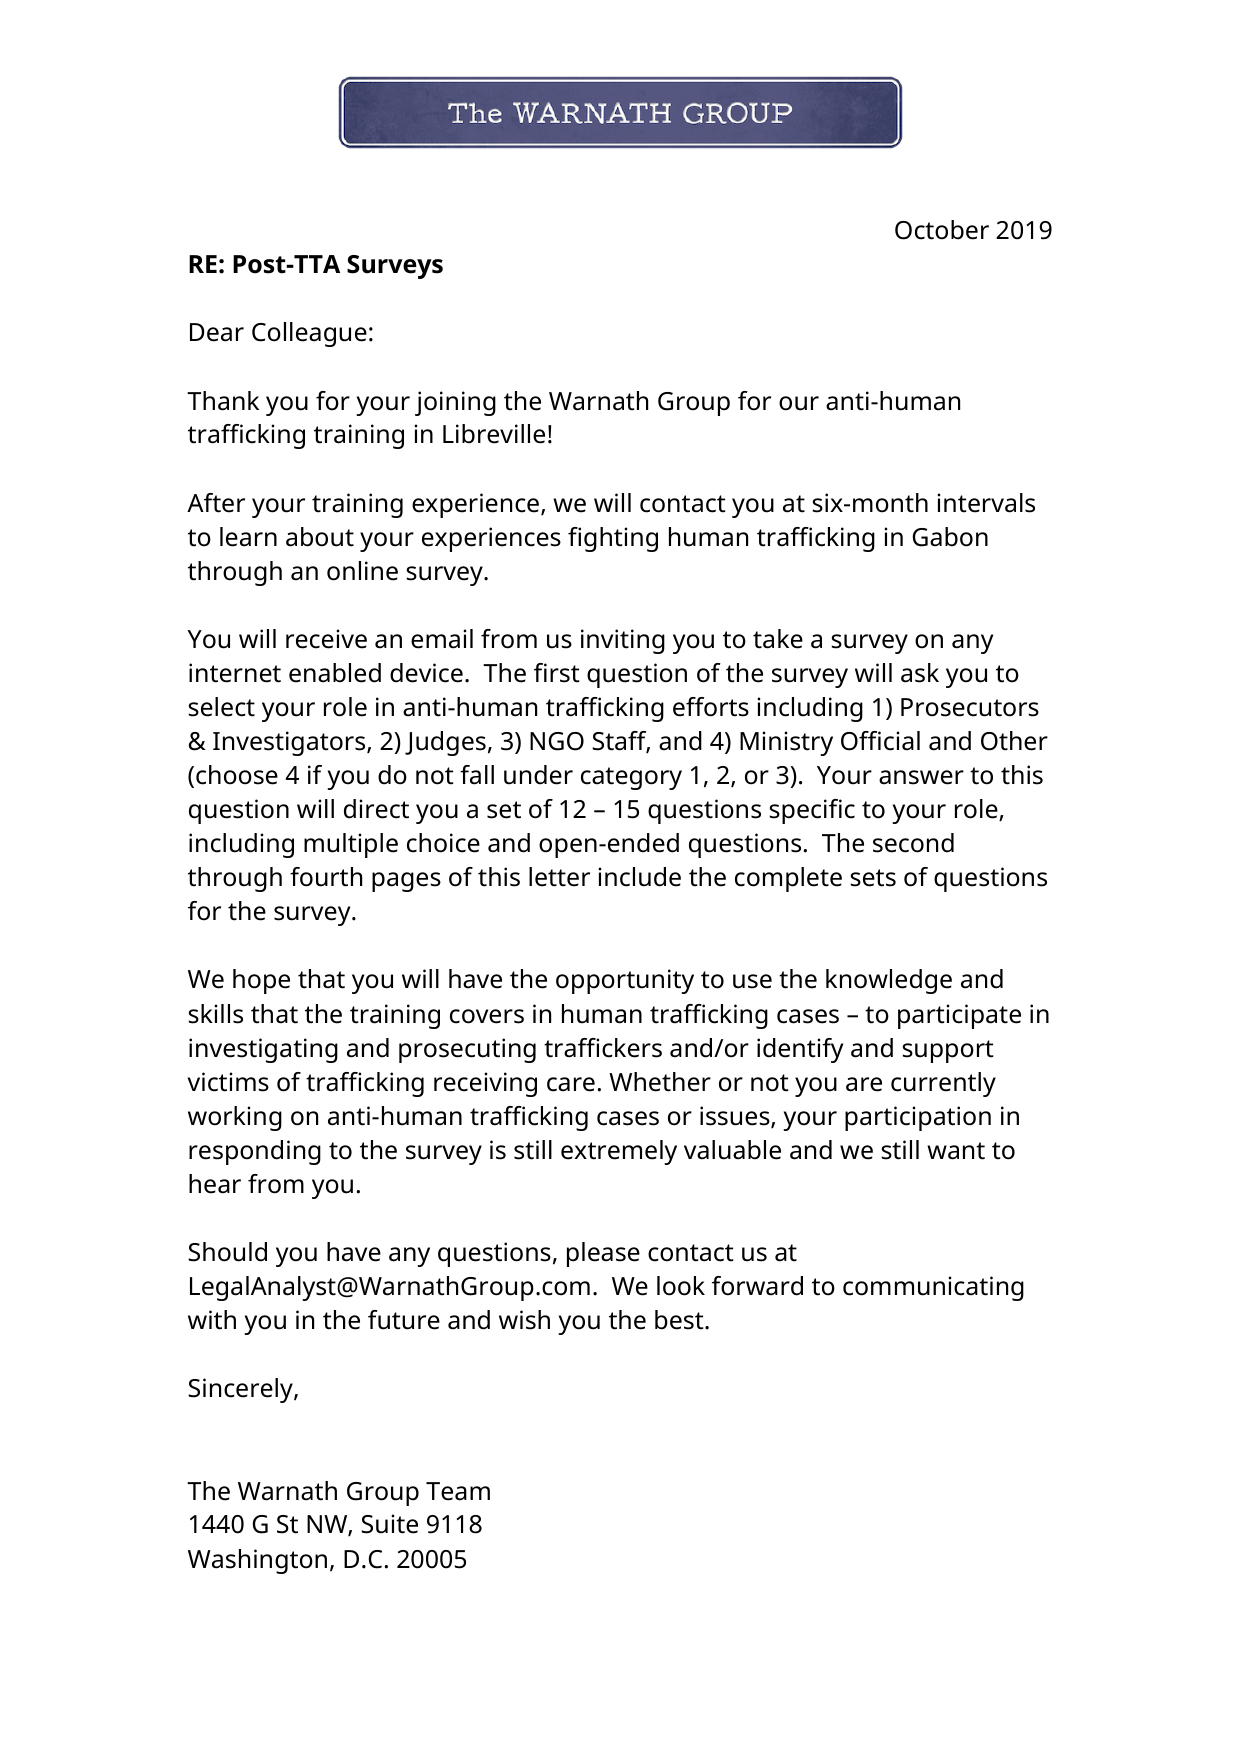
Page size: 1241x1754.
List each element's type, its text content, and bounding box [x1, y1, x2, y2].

picture [336, 75, 904, 150]
text Should you have any questions, please contact us at LegalAnalyst@WarnathGroup.com. We look forward to communicating with you in the future and wish you the best. [187, 1235, 1053, 1337]
text We hope that you will have the opportunity to use the knowledge and skills that the training covers in human trafficking cases – to participate in investigating and prosecuting traffickers and/or identify and support victims of trafficking receiving care. Whether or not you are currently working on anti-human trafficking cases or issues, your participation in responding to the survey is still extremely valuable and we still want to hear from you. [187, 962, 1053, 1201]
text 1440 G St NW, Suite 9118 [187, 1507, 1053, 1541]
text Sincerely, [187, 1371, 1053, 1405]
text After your training experience, we will contact you at six-month intervals to learn about your experiences fighting human trafficking in Gabon through an online survey. [187, 485, 1053, 587]
text Washington, D.C. 20005 [187, 1541, 1053, 1575]
text Thank you for your joining the Warnath Group for our anti-human trafficking training in Libreville! [187, 383, 1053, 451]
text The Warnath Group Team [187, 1473, 1053, 1507]
text RE: Post-TTA Surveys [187, 247, 1053, 281]
text You will receive an email from us inviting you to take a survey on any internet enabled device. The first question of the survey will ask you to select your role in anti-human trafficking efforts including 1) Prosecutors & Investigators, 2) Judges, 3) NGO Staff, and 4) Ministry Official and Other (choose 4 if you do not fall under category 1, 2, or 3). Your answer to this question will direct you a set of 12 – 15 questions specific to your role, including multiple choice and open-ended questions. The second through fourth pages of this letter include the complete sets of questions for the survey. [187, 622, 1053, 928]
text Dear Colleague: [187, 315, 1053, 349]
text October 2019 [187, 213, 1053, 247]
